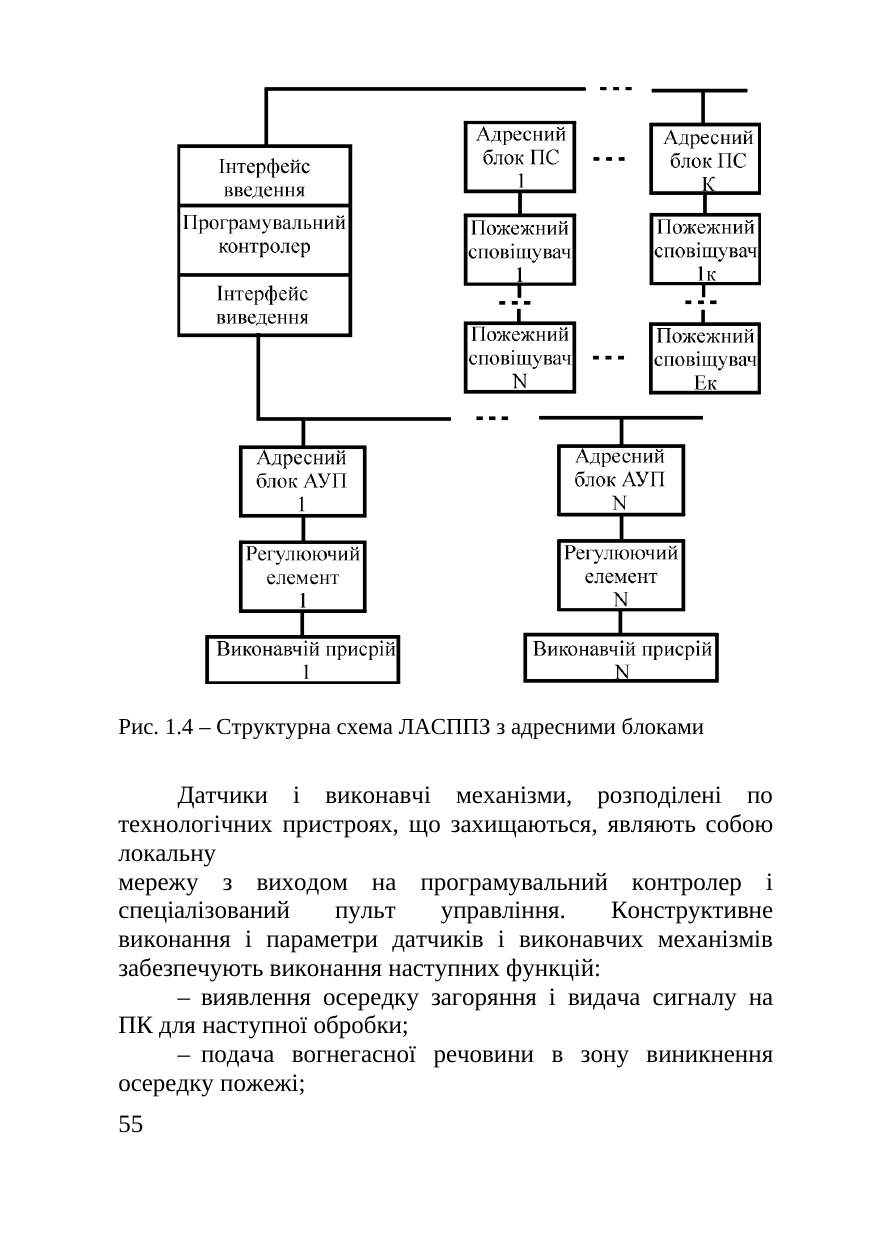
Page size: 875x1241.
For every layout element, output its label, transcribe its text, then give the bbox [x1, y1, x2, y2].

list подача вогнегасної речовини в зону виникнення осередку пожежі; [118, 1039, 774, 1097]
picture [177, 87, 761, 684]
text Датчики і виконавчі механізми, розподілені по технологічних пристроях, що захищаються, являють собою локальну мережу з виходом на програмувальний контролер і спеціалізований пульт управління. Конструктивне виконання і параметри датчиків і виконавчих механізмів забезпечують виконання наступних функцій: [118, 780, 774, 982]
list виявлення осередку загоряння і видача сигналу на ПК для наступної обробки; [118, 982, 774, 1039]
text Рис. 1.4 – Структурна схема ЛАСППЗ з адресними блоками [118, 713, 774, 739]
